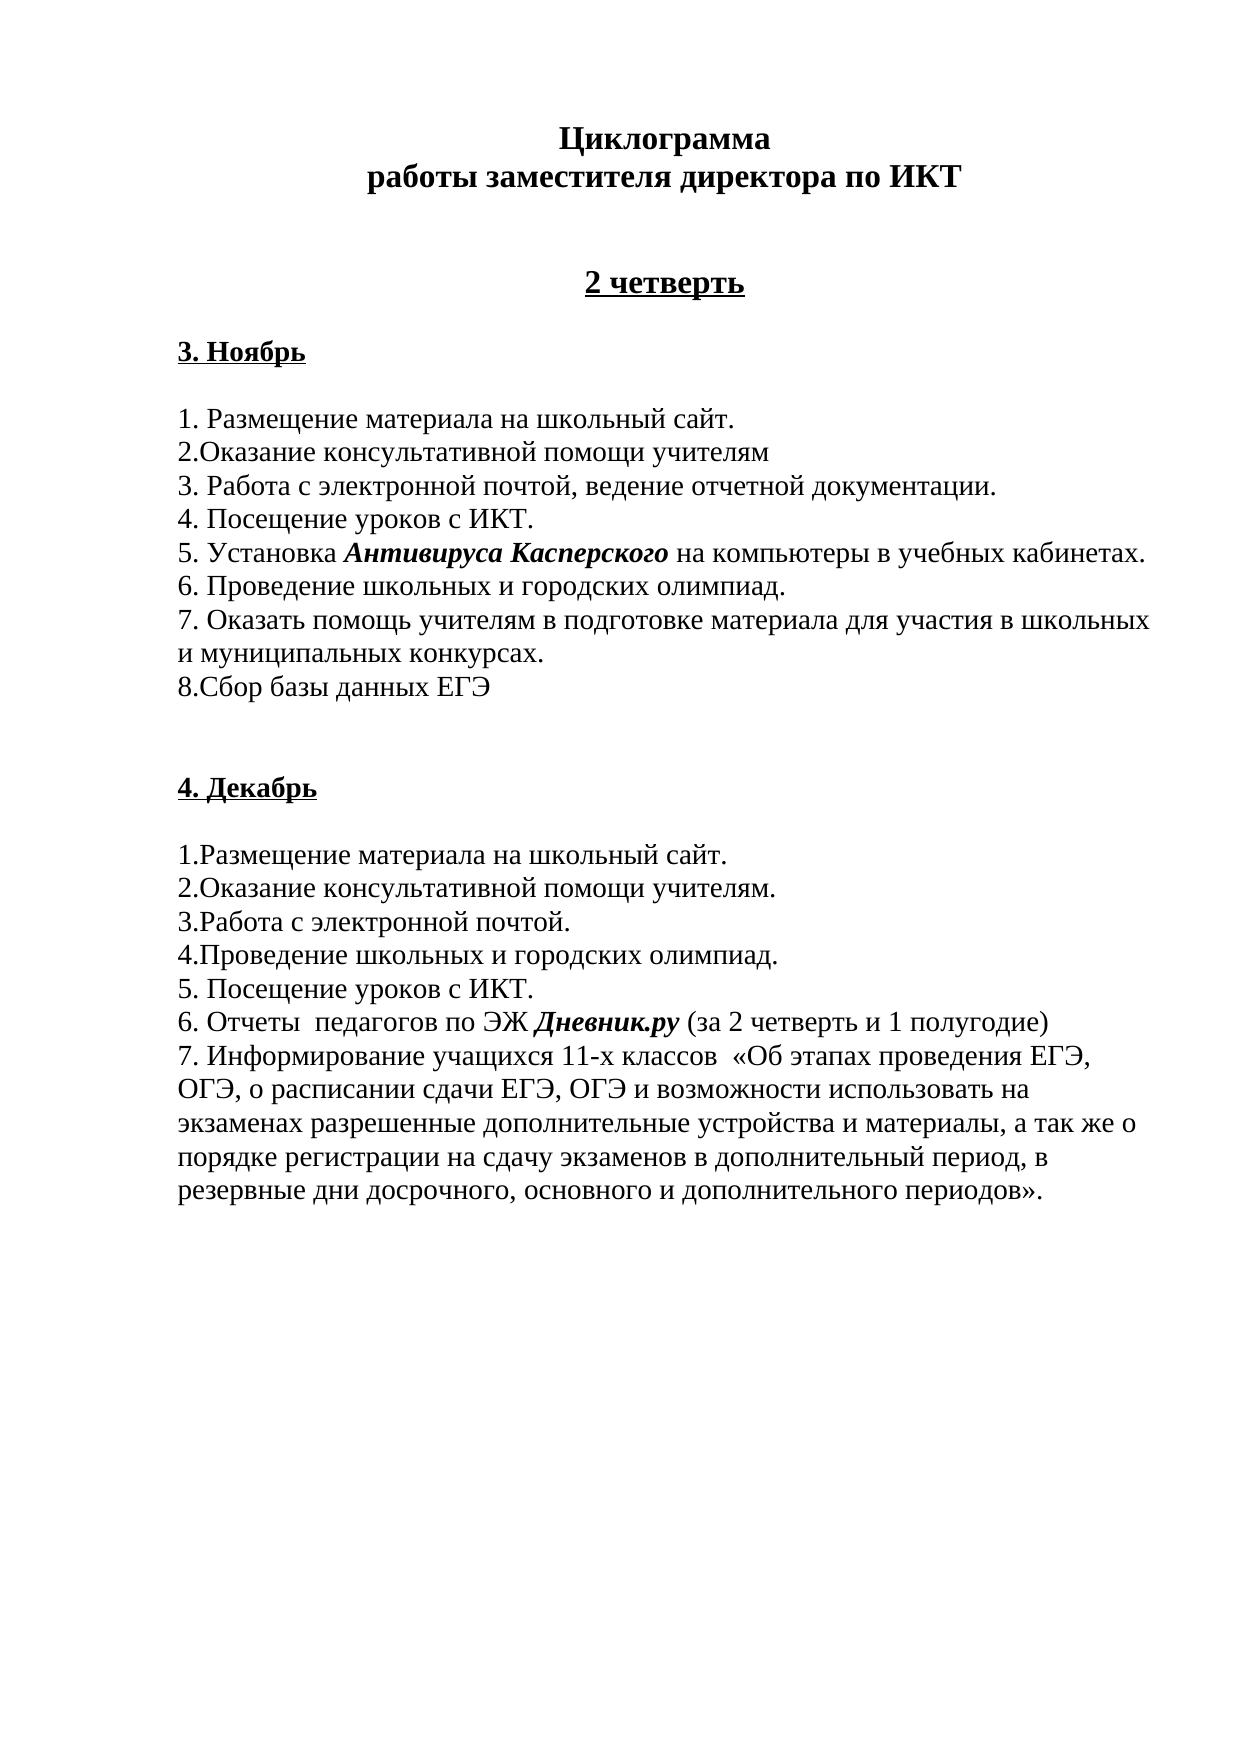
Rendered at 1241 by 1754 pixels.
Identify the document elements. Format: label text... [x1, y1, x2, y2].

text 6. Отчеты педагогов по ЭЖ Дневник.ру (за 2 четверть и 1 полугодие) [177, 1004, 1152, 1038]
text 6. Проведение школьных и городских олимпиад. [177, 568, 1152, 602]
text 3. Ноябрь [177, 334, 1152, 367]
text 8.Сбор базы данных ЕГЭ [177, 669, 1152, 703]
text 2 четверть [177, 262, 1152, 300]
text 1.Размещение материала на школьный сайт. [177, 837, 1152, 870]
text Циклограмма [177, 118, 1152, 156]
text 3.Работа с электронной почтой. [177, 904, 1152, 937]
text 5. Установка Антивируса Касперского на компьютеры в учебных кабинетах. [177, 535, 1152, 568]
text 4.Проведение школьных и городских олимпиад. [177, 937, 1152, 971]
text 2.Оказание консультативной помощи учителям [177, 434, 1152, 468]
text 7. Оказать помощь учителям в подготовке материала для участия в школьных и муниципальных конкурсах. [177, 602, 1152, 669]
text 4. Посещение уроков с ИКТ. [177, 501, 1152, 535]
text 1. Размещение материала на школьный сайт. [177, 401, 1152, 434]
text 2.Оказание консультативной помощи учителям. [177, 870, 1152, 904]
text 3. Работа с электронной почтой, ведение отчетной документации. [177, 468, 1152, 501]
text 7. Информирование учащихся 11-х классов «Об этапах проведения ЕГЭ, ОГЭ, о расписании сдачи ЕГЭ, ОГЭ и возможности использовать на экзаменах разрешенные дополнительные устройства и материалы, а так же о порядке регистрации на сдачу экзаменов в дополнительный период, в резервные дни досрочного, основного и дополнительного периодов». [177, 1038, 1152, 1206]
text работы заместителя директора по ИКТ [177, 156, 1152, 195]
text 5. Посещение уроков с ИКТ. [177, 971, 1152, 1004]
text 4. Декабрь [177, 770, 1152, 803]
